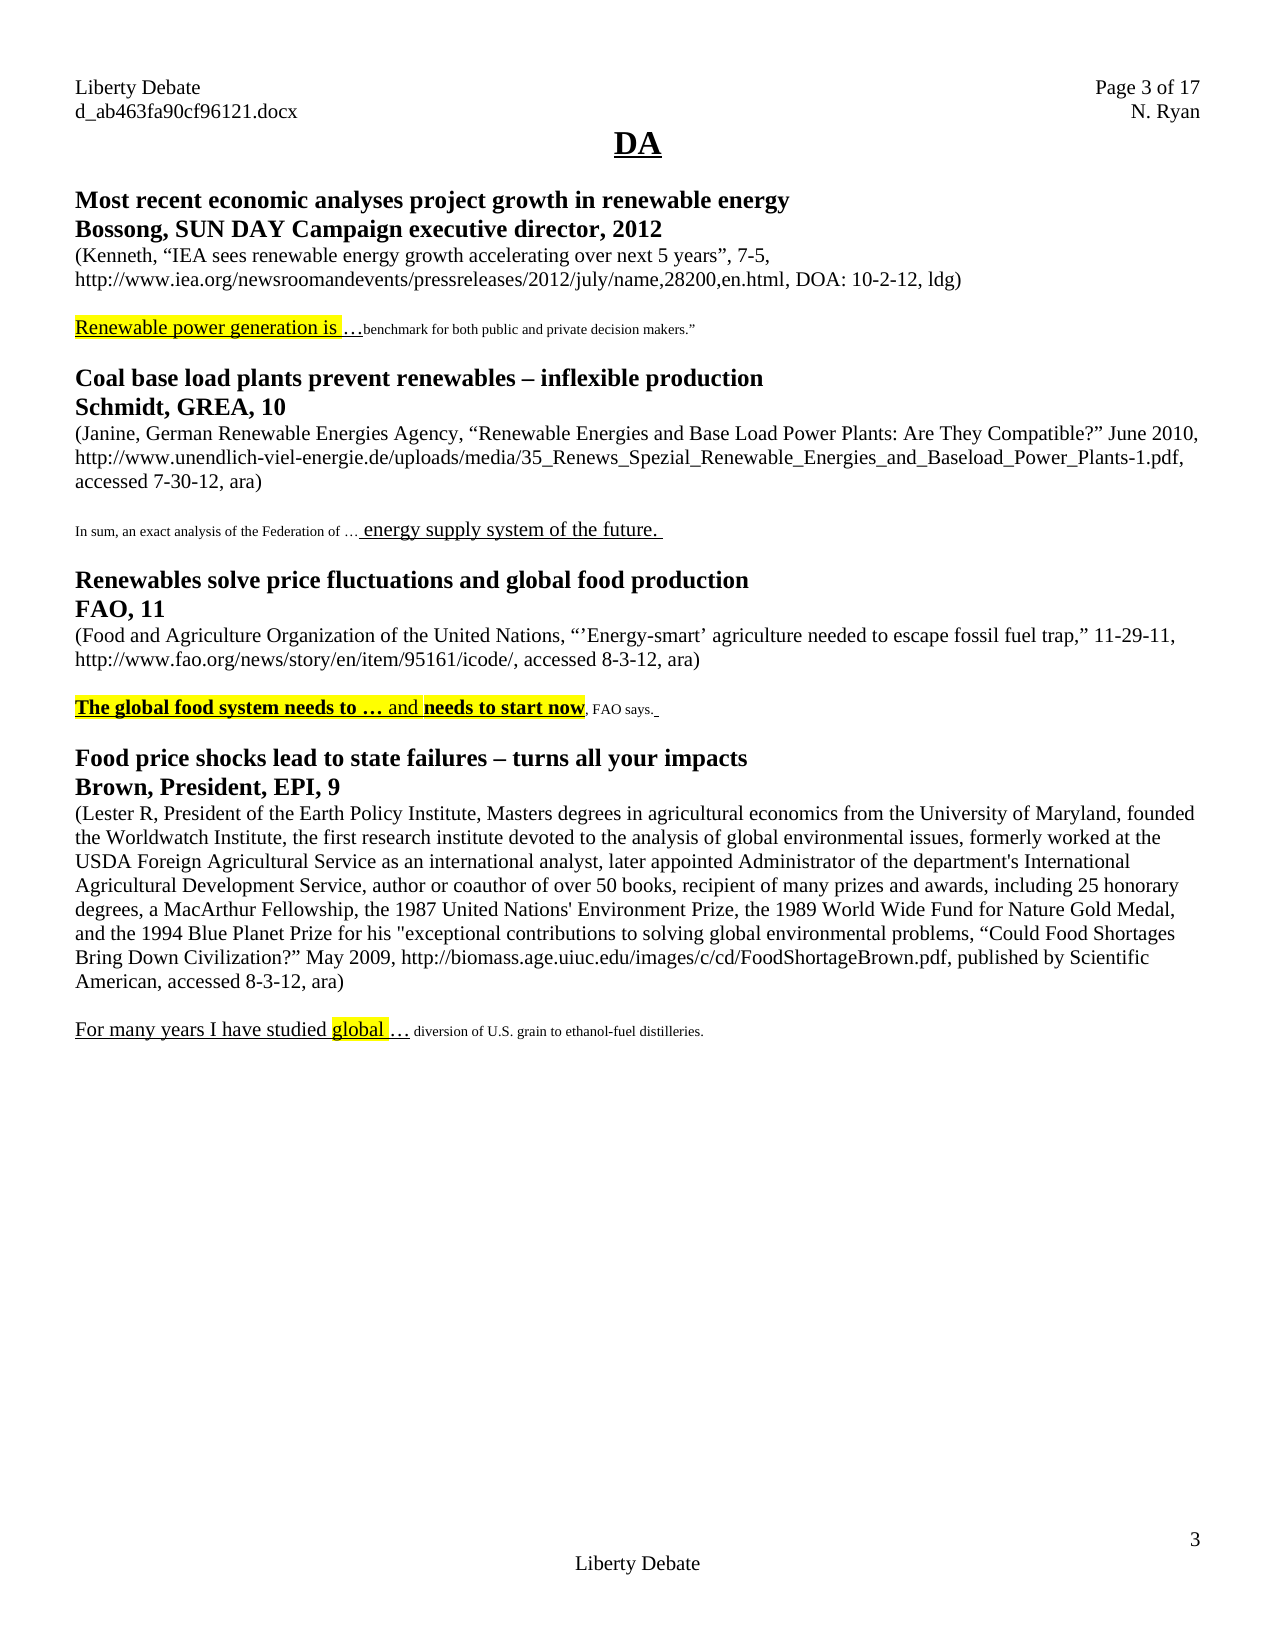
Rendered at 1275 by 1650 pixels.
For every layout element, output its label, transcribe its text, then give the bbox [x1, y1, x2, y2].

text In sum, an exact analysis of the Federation of … energy supply system of the future. [75, 517, 1200, 541]
text The global food system needs to … and needs to start now, FAO says. [585, 695, 1200, 719]
text For many years I have studied global … diversion of U.S. grain to ethanol-fuel distilleries. [389, 1017, 1200, 1041]
text (Food and Agriculture Organization of the United Nations, “’Energy-smart’ agriculture needed to escape fossil fuel trap,” 11-29-11, http://www.fao.org/news/story/en/item/95161/icode/, accessed 8-3-12, ara) [75, 623, 1200, 671]
text Brown, President, EPI, 9 [75, 772, 1200, 801]
subtitle Renewables solve price fluctuations and global food production [75, 565, 1200, 594]
text FAO, 11 [75, 594, 1200, 623]
text (Kenneth, “IEA sees renewable energy growth accelerating over next 5 years”, 7-5, http://www.iea.org/newsroomandevents/pressreleases/2012/july/name,28200,en.html, DOA: 10-2-12, ldg) [75, 243, 1200, 291]
text (Lester R, President of the Earth Policy Institute, Masters degrees in agricultural economics from the University of Maryland, founded the Worldwatch Institute, the first research institute devoted to the analysis of global environmental issues, formerly worked at the USDA Foreign Agricultural Service as an international analyst, later appointed Administrator of the department's International Agricultural Development Service, author or coauthor of over 50 books, recipient of many prizes and awards, including 25 honorary degrees, a MacArthur Fellowship, the 1987 United Nations' Environment Prize, the 1989 World Wide Fund for Nature Gold Medal, and the 1994 Blue Planet Prize for his "exceptional contributions to solving global environmental problems, “Could Food Shortages Bring Down Civilization?” May 2009, http://biomass.age.uiuc.edu/images/c/cd/FoodShortageBrown.pdf, published by Scientific American, accessed 8-3-12, ara) [75, 801, 1200, 993]
text Bossong, SUN DAY Campaign executive director, 2012 [75, 214, 1200, 243]
subtitle Coal base load plants prevent renewables – inflexible production [75, 363, 1200, 392]
subtitle DA [75, 123, 1200, 161]
text (Janine, German Renewable Energies Agency, “Renewable Energies and Base Load Power Plants: Are They Compatible?” June 2010, http://www.unendlich-viel-energie.de/uploads/media/35_Renews_Spezial_Renewable_Energies_and_Baseload_Power_Plants-1.pdf, accessed 7-30-12, ara) [75, 421, 1200, 493]
subtitle Most recent economic analyses project growth in renewable energy [75, 186, 1200, 214]
text Schmidt, GREA, 10 [75, 392, 1200, 421]
subtitle Food price shocks lead to state failures – turns all your impacts [75, 743, 1200, 772]
text Renewable power generation is …benchmark for both public and private decision makers.” [342, 315, 1200, 339]
